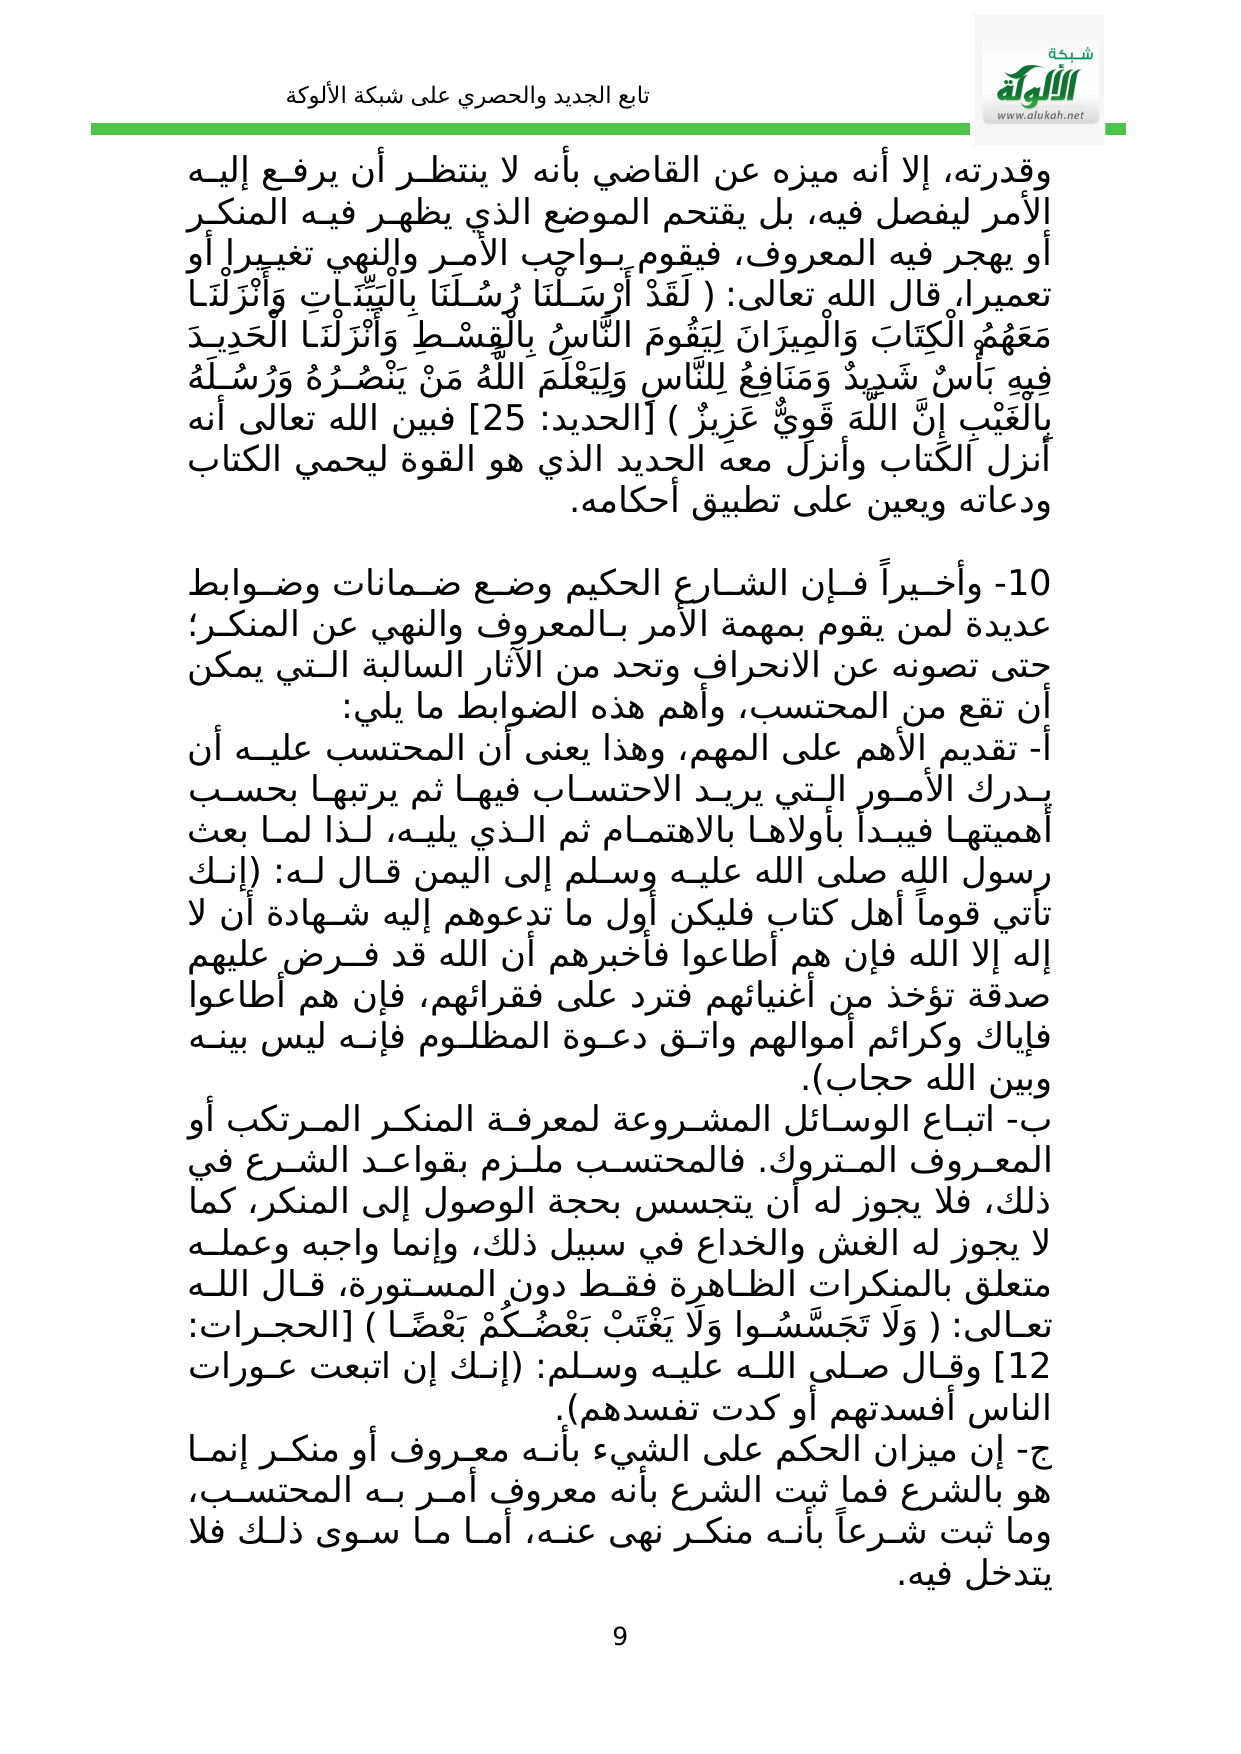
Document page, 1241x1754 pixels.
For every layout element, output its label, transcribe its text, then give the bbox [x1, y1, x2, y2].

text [187, 150, 1053, 521]
text ب- اتباع الوسائل المشروعة لمعرفة المنكر المرتكب أو المعروف المتروك. فالمحتسب ملزم بقواعد الشرع في ذلك، فلا يجوز له أن يتجسس بحجة الوصول إلى المنكر، كما لا يجوز له الغش والخداع في سبيل ذلك، وإنما واجبه وعمله متعلق بالمنكرات الظاهرة فقط دون المستورة، قال الله تعالى: ﴿ وَلَا تَجَسَّسُوا وَلَا يَغْتَبْ بَعْضُكُمْ بَعْضًا ﴾ [الحجرات: 12] وقال صلى الله عليه وسلم: (إنك إن اتبعت عورات الناس أفسدتهم أو كدت تفسدهم). [187, 1098, 1053, 1428]
text 10- وأخيراً فإن الشارع الحكيم وضع ضمانات وضوابط عديدة لمن يقوم بمهمة الأمر بالمعروف والنهي عن المنكر؛ حتى تصونه عن الانحراف وتحد من الآثار السالبة التي يمكن أن تقع من المحتسب، وأهم هذه الضوابط ما يلي: [187, 562, 1053, 727]
text أ- تقديم الأهم على المهم، وهذا يعنى أن المحتسب عليه أن يدرك الأمور التي يريد الاحتساب فيها ثم يرتبها بحسب أهميتها فيبدأ بأولاها بالاهتمام ثم الذي يليه، لذا لما بعث رسول الله صلى الله عليه وسلم إلى اليمن قال له: (إنك تأتي قوماً أهل كتاب فليكن أول ما تدعوهم إليه شهادة أن لا إله إلا الله فإن هم أطاعوا فأخبرهم أن الله قد فرض عليهم صدقة تؤخذ من أغنيائهم فترد على فقرائهم، فإن هم أطاعوا فإياك وكرائم أموالهم واتق دعوة المظلوم فإنه ليس بينه وبين الله حجاب). [187, 727, 1053, 1098]
text ج- إن ميزان الحكم على الشيء بأنه معروف أو منكر إنما هو بالشرع فما ثبت الشرع بأنه معروف أمر به المحتسب، وما ثبت شرعاً بأنه منكر نهى عنه، أما ما سوى ذلك فلا يتدخل فيه. [187, 1428, 1053, 1593]
